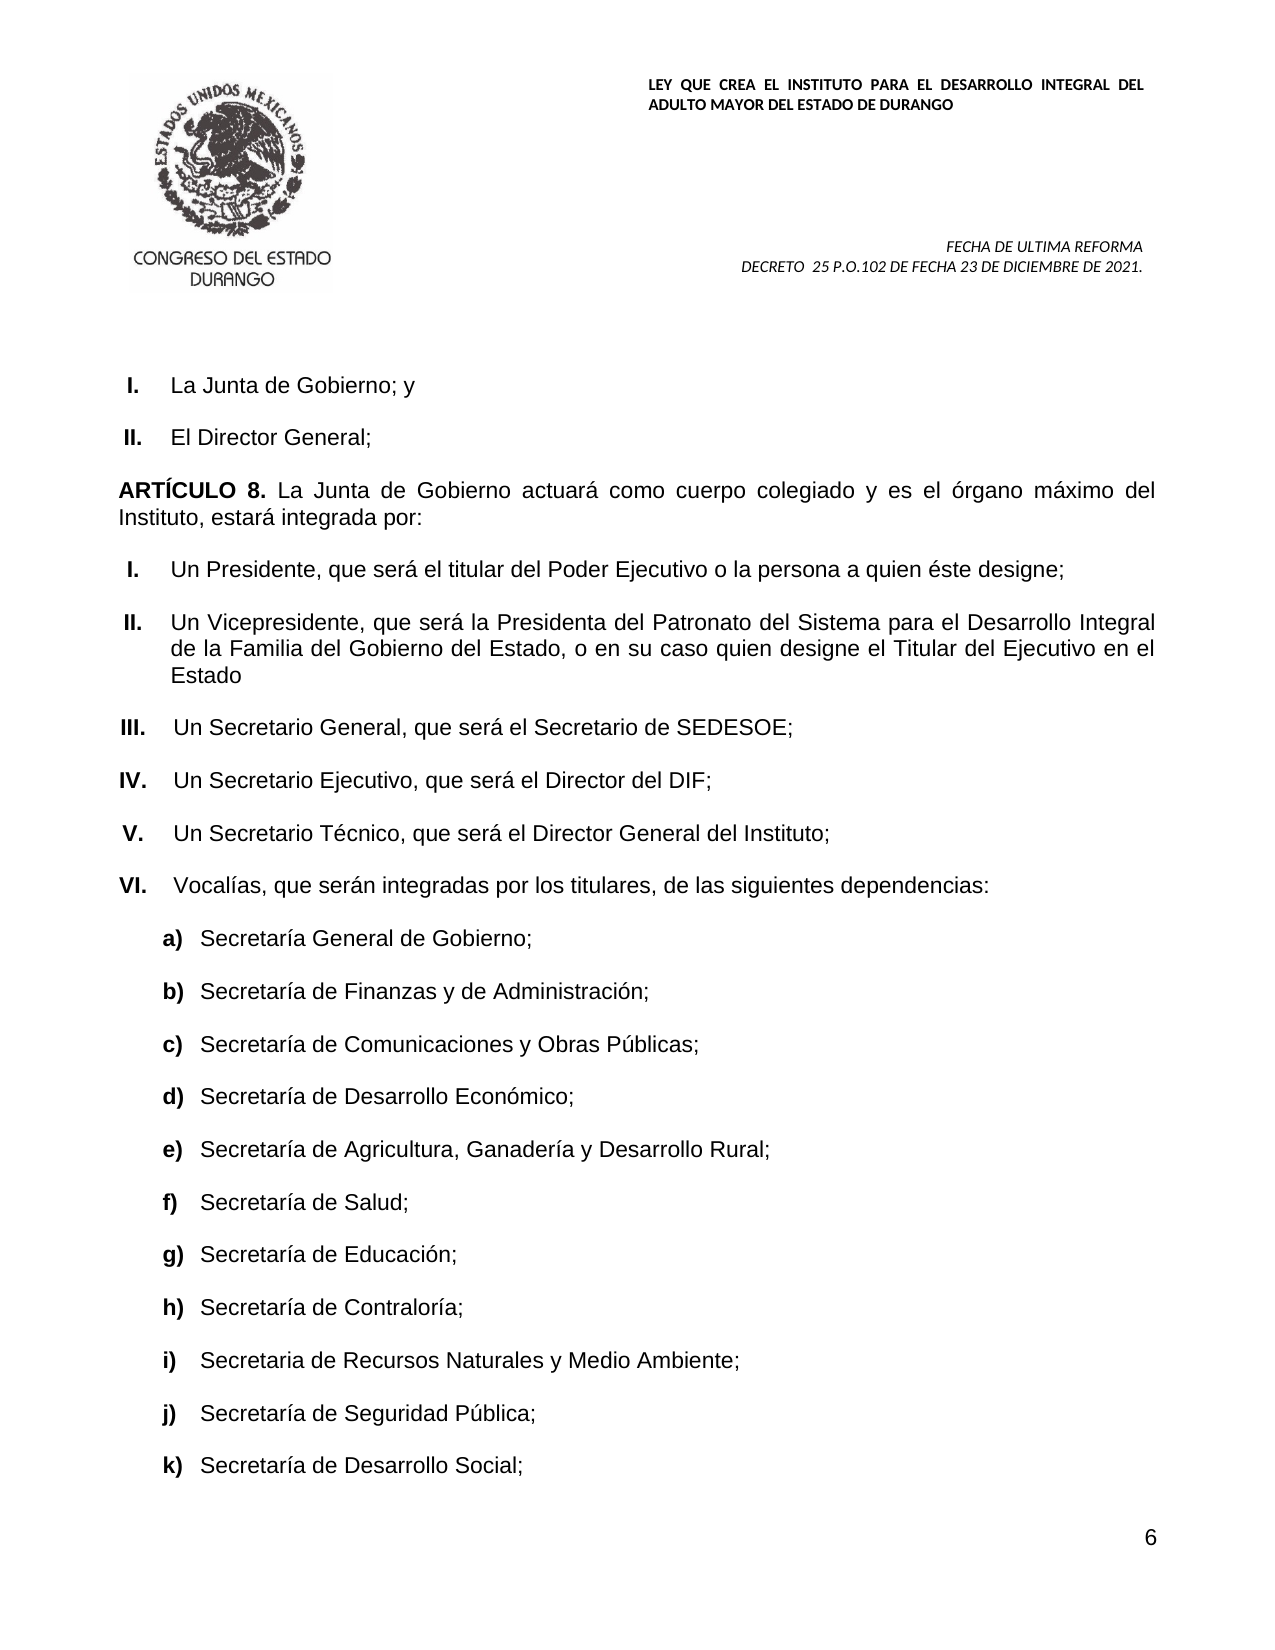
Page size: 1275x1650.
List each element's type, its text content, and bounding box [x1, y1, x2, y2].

list Un Secretario Ejecutivo, que será el Director del DIF; [133, 767, 1157, 793]
list Secretaria de Recursos Naturales y Medio Ambiente; [162, 1347, 1157, 1373]
list El Director General; [133, 424, 1157, 451]
list Secretaría de Seguridad Pública; [162, 1399, 1157, 1426]
list Secretaría General de Gobierno; [162, 925, 1157, 951]
list Secretaría de Finanzas y de Administración; [162, 978, 1157, 1004]
list Secretaría de Agricultura, Ganadería y Desarrollo Rural; [162, 1136, 1157, 1162]
list Un Secretario Técnico, que será el Director General del Instituto; [133, 820, 1157, 846]
list Vocalías, que serán integradas por los titulares, de las siguientes dependencias: [133, 872, 1157, 899]
picture [129, 73, 333, 293]
list Secretaría de Educación; [162, 1241, 1157, 1268]
list Secretaría de Salud; [162, 1189, 1157, 1215]
list Secretaría de Comunicaciones y Obras Públicas; [162, 1031, 1157, 1057]
list Un Presidente, que será el titular del Poder Ejecutivo o la persona a quien éste designe; [133, 556, 1157, 582]
list Secretaría de Desarrollo Económico; [162, 1083, 1157, 1109]
list Secretaría de Contraloría; [162, 1294, 1157, 1320]
list Un Vicepresidente, que será la Presidenta del Patronato del Sistema para el Desarrollo Integral de la Familia del Gobierno del Estado, o en su caso quien designe el Titular del Ejecutivo en el Estado [133, 609, 1157, 688]
list Secretaría de Desarrollo Social; [162, 1452, 1157, 1478]
list La Junta de Gobierno; y [133, 372, 1157, 398]
text ARTÍCULO 8. La Junta de Gobierno actuará como cuerpo colegiado y es el órgano máximo del Instituto, estará integrada por: [118, 477, 1157, 530]
list Un Secretario General, que será el Secretario de SEDESOE; [133, 714, 1157, 741]
